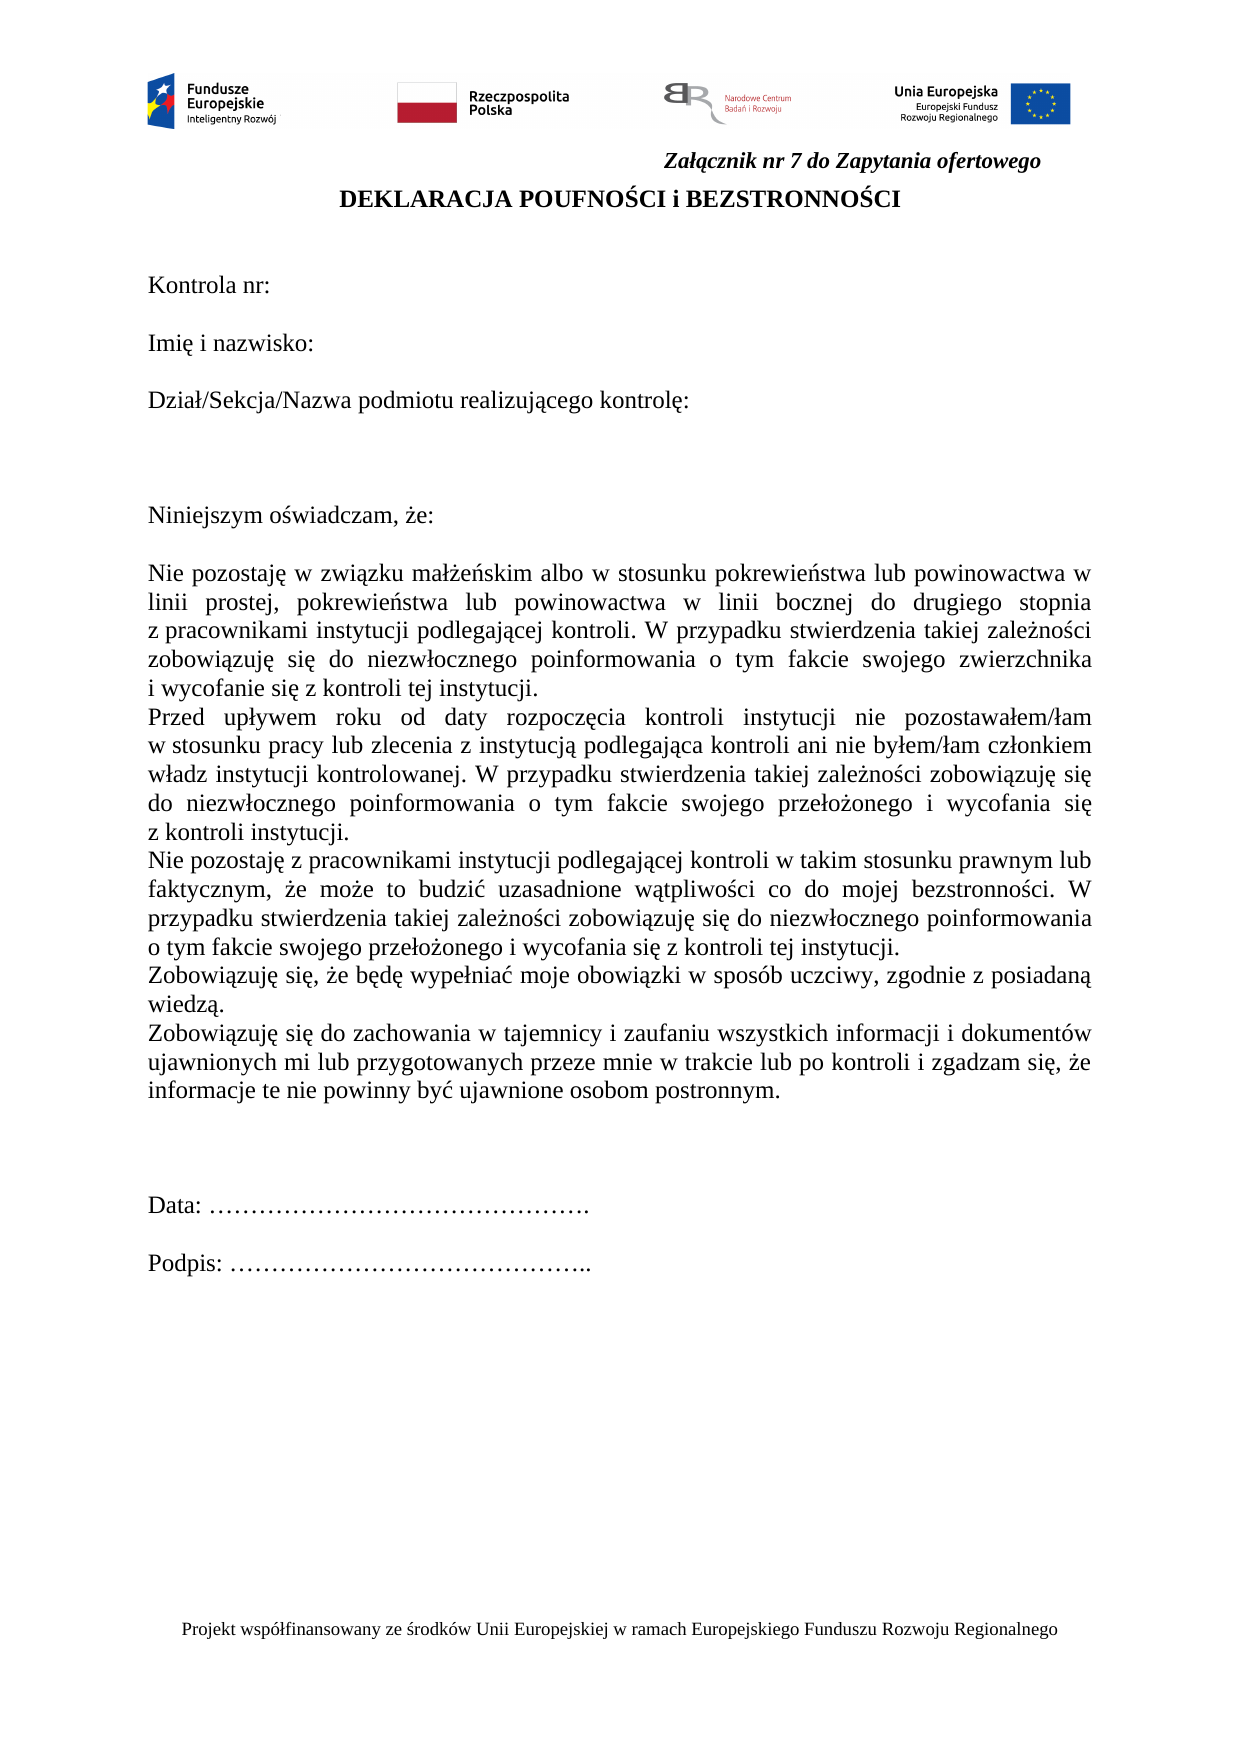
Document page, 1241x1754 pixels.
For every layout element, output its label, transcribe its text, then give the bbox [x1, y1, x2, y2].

picture [147, 73, 1071, 129]
text Przed upływem roku od daty rozpoczęcia kontroli instytucji nie pozostawałem/łam w stosunku pracy lub zlecenia z instytucją podlegająca kontroli ani nie byłem/łam członkiem władz instytucji kontrolowanej. W przypadku stwierdzenia takiej zależności zobowiązuję się do niezwłocznego poinformowania o tym fakcie swojego przełożonego i wycofania się z kontroli instytucji. [148, 702, 1093, 845]
text Dział/Sekcja/Nazwa podmiotu realizującego kontrolę: [148, 385, 1093, 414]
text Zobowiązuję się do zachowania w tajemnicy i zaufaniu wszystkich informacji i dokumentów ujawnionych mi lub przygotowanych przeze mnie w trakcie lub po kontroli i zgadzam się, że informacje te nie powinny być ujawnione osobom postronnym. [148, 1018, 1093, 1104]
text Nie pozostaję z pracownikami instytucji podlegającej kontroli w takim stosunku prawnym lub faktycznym, że może to budzić uzasadnione wątpliwości co do mojej bezstronności. W przypadku stwierdzenia takiej zależności zobowiązuję się do niezwłocznego poinformowania o tym fakcie swojego przełożonego i wycofania się z kontroli tej instytucji. [148, 845, 1093, 960]
text Data: ………………………………………. [148, 1190, 1093, 1219]
text Podpis: …………………………………….. [148, 1248, 1093, 1277]
text Zobowiązuję się, że będę wypełniać moje obowiązki w sposób uczciwy, zgodnie z posiadaną wiedzą. [148, 960, 1093, 1018]
text Imię i nazwisko: [148, 328, 1093, 357]
text Niniejszym oświadczam, że: [148, 500, 1093, 529]
text Załącznik nr 7 do Zapytania ofertowego [664, 148, 1093, 174]
text Kontrola nr: [148, 270, 1093, 299]
text Nie pozostaję w związku małżeńskim albo w stosunku pokrewieństwa lub powinowactwa w linii prostej, pokrewieństwa lub powinowactwa w linii bocznej do drugiego stopnia z pracownikami instytucji podlegającej kontroli. W przypadku stwierdzenia takiej zależności zobowiązuję się do niezwłocznego poinformowania o tym fakcie swojego zwierzchnika i wycofanie się z kontroli tej instytucji. [148, 558, 1093, 702]
text DEKLARACJA POUFNOŚCI i BEZSTRONNOŚCI [148, 184, 1093, 213]
